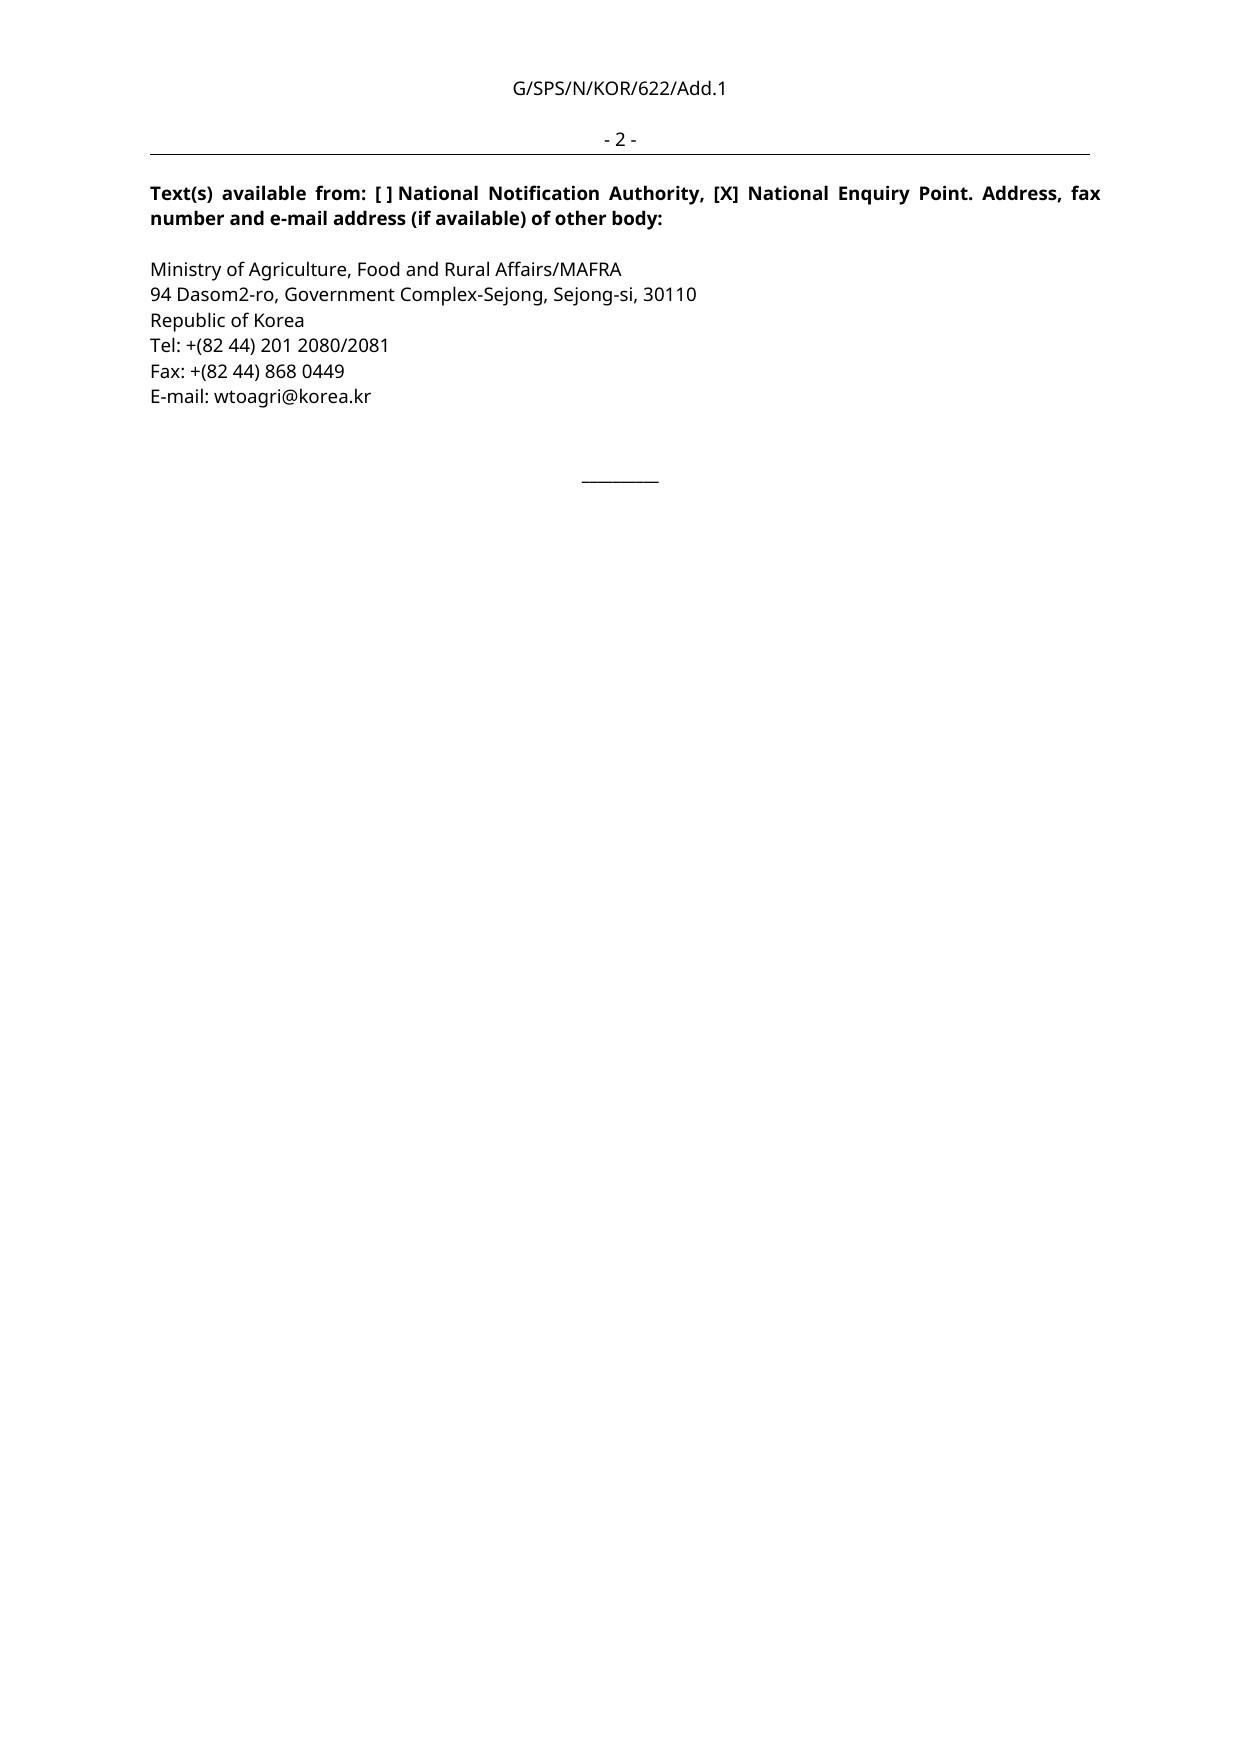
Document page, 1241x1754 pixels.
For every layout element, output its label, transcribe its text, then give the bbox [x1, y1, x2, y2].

table_cell Text(s) available from: [ ] National Notification Authority, [X] National Enquiry Point. Address, fax number and e-mail address (if available) of other body: [150, 180, 1113, 256]
text __________ [150, 460, 1090, 485]
